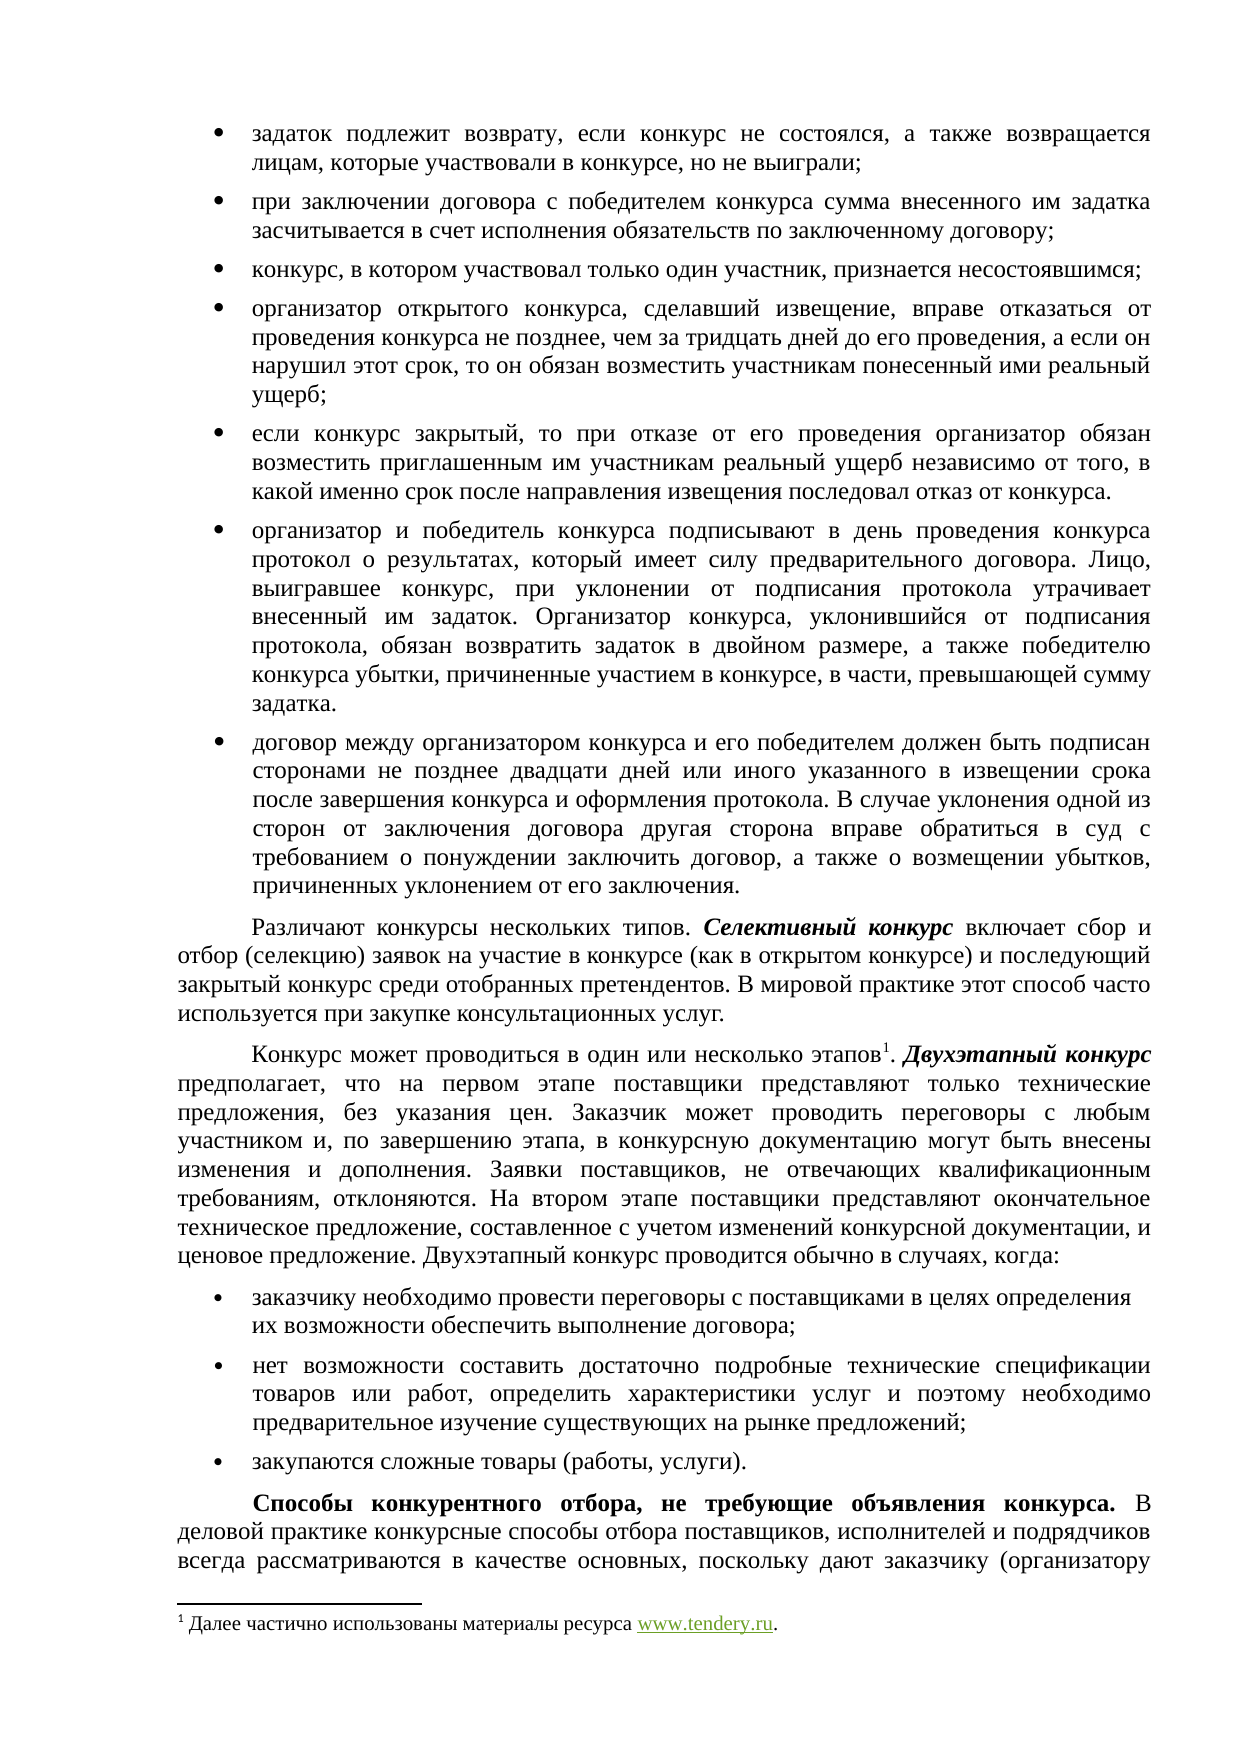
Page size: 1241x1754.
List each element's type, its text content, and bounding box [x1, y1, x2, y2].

list закупаются сложные товары (работы, услуги). [214, 1446, 1152, 1475]
list нет возможности составить достаточно подробные технические спецификации товаров или работ, определить характеристики услуг и поэтому необходимо предварительное изучение существующих на рынке предложений; [215, 1350, 1152, 1436]
list при заключении договора с победителем конкурса сумма внесенного им задатка засчитывается в счет исполнения обязательств по заключенному договору; [214, 186, 1152, 243]
list заказчику необходимо провести переговоры с поставщиками в целях определения их возможности обеспечить выполнение договора; [214, 1282, 1152, 1339]
text Различают конкурсы нескольких типов. Селективный конкурс включает сбор и отбор (селекцию) заявок на участие в конкурсе (как в открытом конкурсе) и последующий закрытый конкурс среди отобранных претендентов. В мировой практике этот способ часто используется при закупке консультационных услуг. [177, 912, 1152, 1027]
list конкурс, в котором участвовал только один участник, признается несостоявшимся; [214, 254, 1152, 283]
list организатор открытого конкурса, сделавший извещение, вправе отказаться от проведения конкурса не позднее, чем за тридцать дней до его проведения, а если он нарушил этот срок, то он обязан возместить участникам понесенный ими реальный ущерб; [214, 293, 1152, 408]
list договор между организатором конкурса и его победителем должен быть подписан сторонами не позднее двадцати дней или иного указанного в извещении срока после завершения конкурса и оформления протокола. В случае уклонения одной из сторон от заключения договора другая сторона вправе обратиться в суд с требованием о понуждении заключить договор, а также о возмещении убытков, причиненных уклонением от его заключения. [215, 727, 1152, 899]
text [177, 1488, 1152, 1574]
list задаток подлежит возврату, если конкурс не состоялся, а также возвращается лицам, которые участвовали в конкурсе, но не выиграли; [214, 118, 1152, 176]
text Конкурс может проводиться в один или несколько этапов. Двухэтапный конкурс предполагает, что на первом этапе поставщики представляют только технические предложения, без указания цен. Заказчик может проводить переговоры с любым участником и, по завершению этапа, в конкурсную документацию могут быть внесены изменения и дополнения. Заявки поставщиков, не отвечающих квалификационным требованиям, отклоняются. На втором этапе поставщики представляют окончательное техническое предложение, составленное с учетом изменений конкурсной документации, и ценовое предложение. Двухэтапный конкурс проводится обычно в случаях, когда: [177, 1039, 1152, 1269]
list организатор и победитель конкурса подписывают в день проведения конкурса протокол о результатах, который имеет силу предварительного договора. Лицо, выигравшее конкурс, при уклонении от подписания протокола утрачивает внесенный им задаток. Организатор конкурса, уклонившийся от подписания протокола, обязан возвратить задаток в двойном размере, а также победителю конкурса убытки, причиненные участием в конкурсе, в части, превышающей сумму задатка. [214, 515, 1152, 716]
list если конкурс закрытый, то при отказе от его проведения организатор обязан возместить приглашенным им участникам реальный ущерб независимо от того, в какой именно срок после направления извещения последовал отказ от конкурса. [214, 418, 1152, 505]
